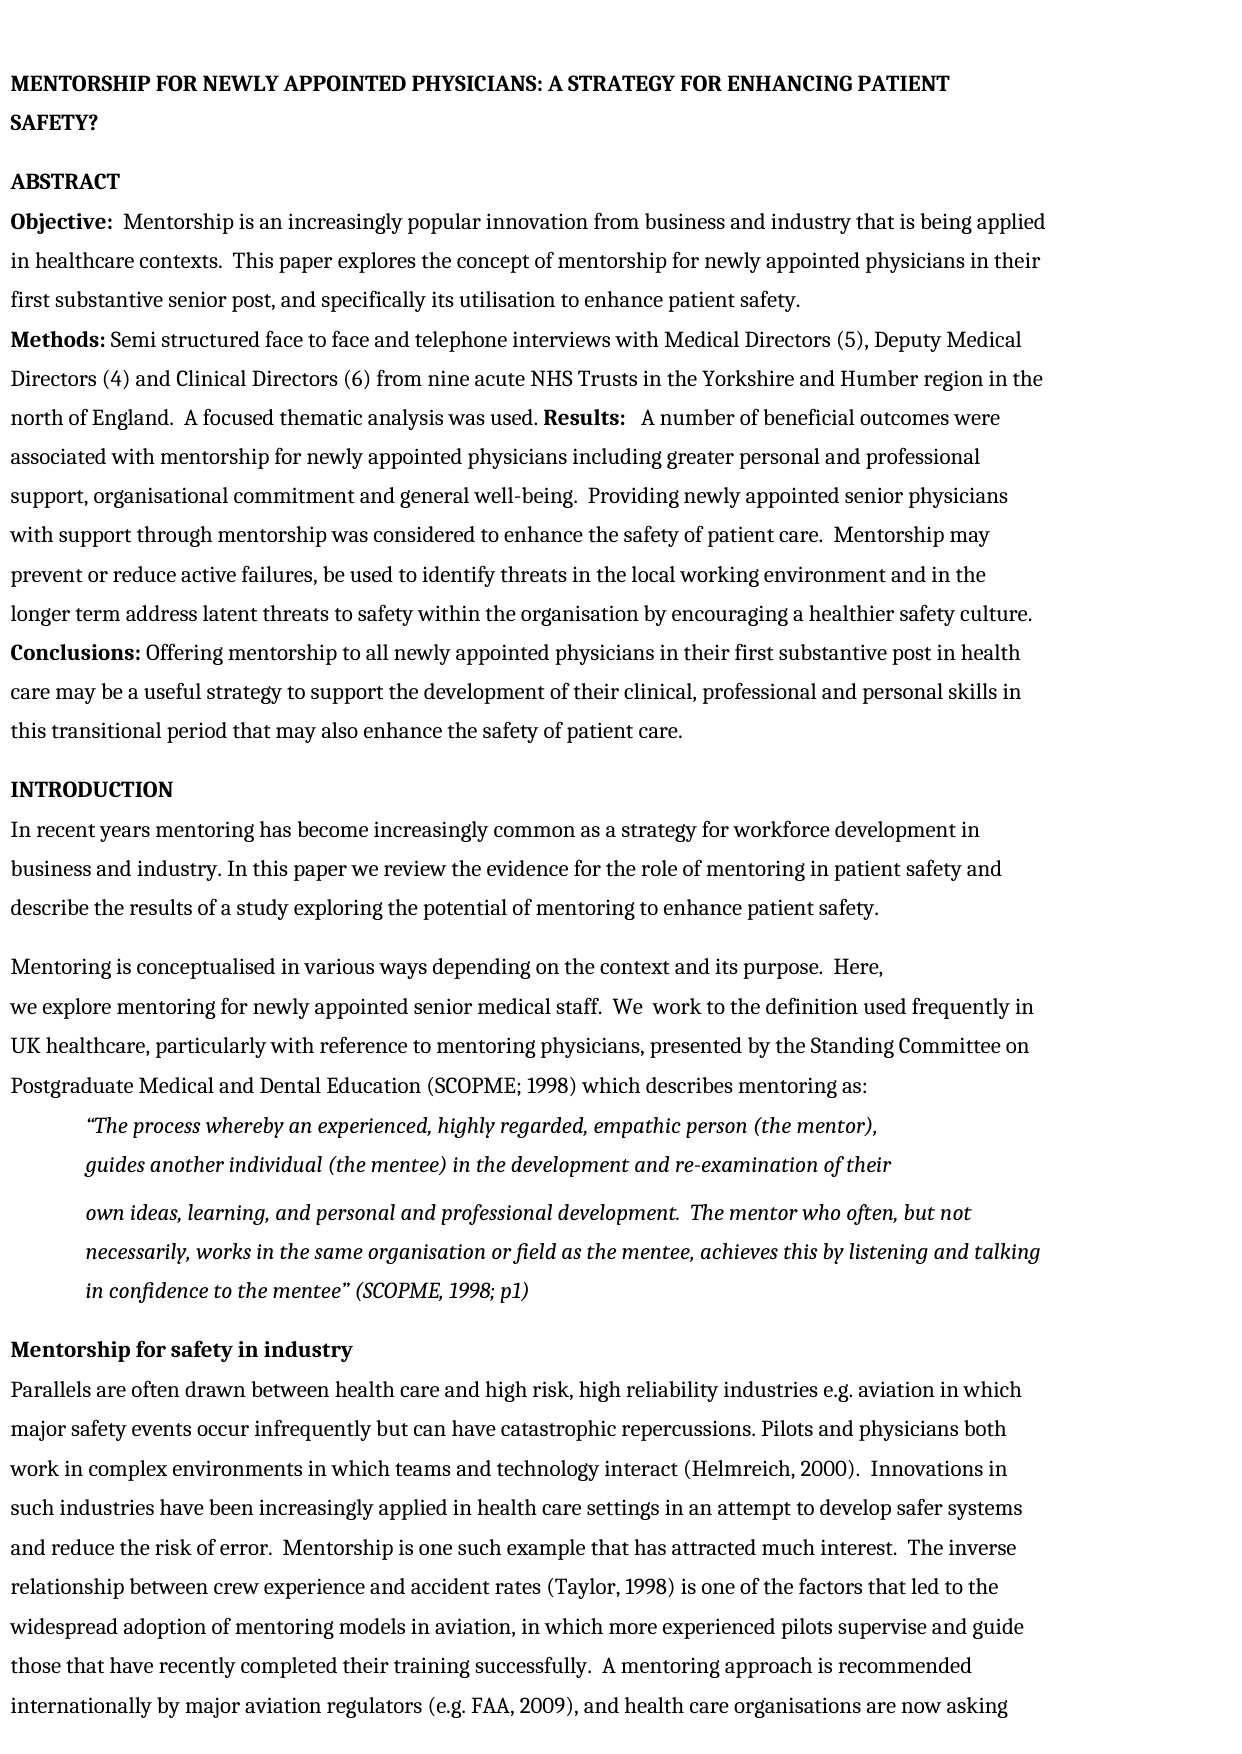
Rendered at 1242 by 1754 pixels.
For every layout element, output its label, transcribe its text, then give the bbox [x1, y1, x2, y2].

text we explore mentoring for newly appointed senior medical staff. We work to the definition used frequently in UK healthcare, particularly with reference to mentoring physicians, presented by the Standing Committee on Postgraduate Medical and Dental Education (SCOPME; 1998) which describes mentoring as: [10, 994, 1062, 1099]
text ABSTRACT [10, 169, 1069, 195]
text Methods: Semi structured face to face and telephone interviews with Medical Directors (5), Deputy Medical Directors (4) and Clinical Directors (6) from nine acute NHS Trusts in the Yorkshire and Humber region in the north of England. A focused thematic analysis was used. Results: A number of beneficial outcomes were associated with mentorship for newly appointed physicians including greater personal and professional support, organisational commitment and general well-being. Providing newly appointed senior physicians with support through mentorship was considered to enhance the safety of patient care. Mentorship may prevent or reduce active failures, be used to identify threats in the local working environment and in the longer term address latent threats to safety within the organisation by encouraging a healthier safety culture. [10, 326, 1049, 627]
text Objective: Mentorship is an increasingly popular innovation from business and industry that is being applied in healthcare contexts. This paper explores the concept of mentorship for newly appointed physicians in their first substantive senior post, and specifically its utilisation to enhance patient safety. [10, 208, 1060, 313]
text Mentoring is conceptualised in various ways depending on the context and its purpose. Here, [10, 954, 1069, 980]
text In recent years mentoring has become increasingly common as a strategy for workforce development in business and industry. In this paper we review the evidence for the role of mentoring in patient safety and describe the results of a study exploring the potential of mentoring to enhance patient safety. [10, 817, 1005, 921]
text INTRODUCTION [10, 777, 1069, 803]
text Conclusions: Offering mentorship to all newly appointed physicians in their first substantive post in health care may be a useful strategy to support the development of their clinical, professional and personal skills in this transitional period that may also enhance the safety of patient care. [10, 640, 1035, 744]
text guides another individual (the mentee) in the development and re-examination of their [85, 1152, 1069, 1178]
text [10, 1377, 1038, 1719]
text “The process whereby an experienced, highly regarded, empathic person (the mentor), [85, 1112, 1069, 1139]
text Mentorship for safety in industry [10, 1337, 1069, 1363]
text own ideas, learning, and personal and professional development. The mentor who often, but not necessarily, works in the same organisation or field as the mentee, achieves this by listening and talking in confidence to the mentee” (SCOPME, 1998; p1) [85, 1200, 1054, 1304]
text MENTORSHIP FOR NEWLY APPOINTED PHYSICIANS: A STRATEGY FOR ENHANCING PATIENT SAFETY? [10, 71, 1027, 136]
